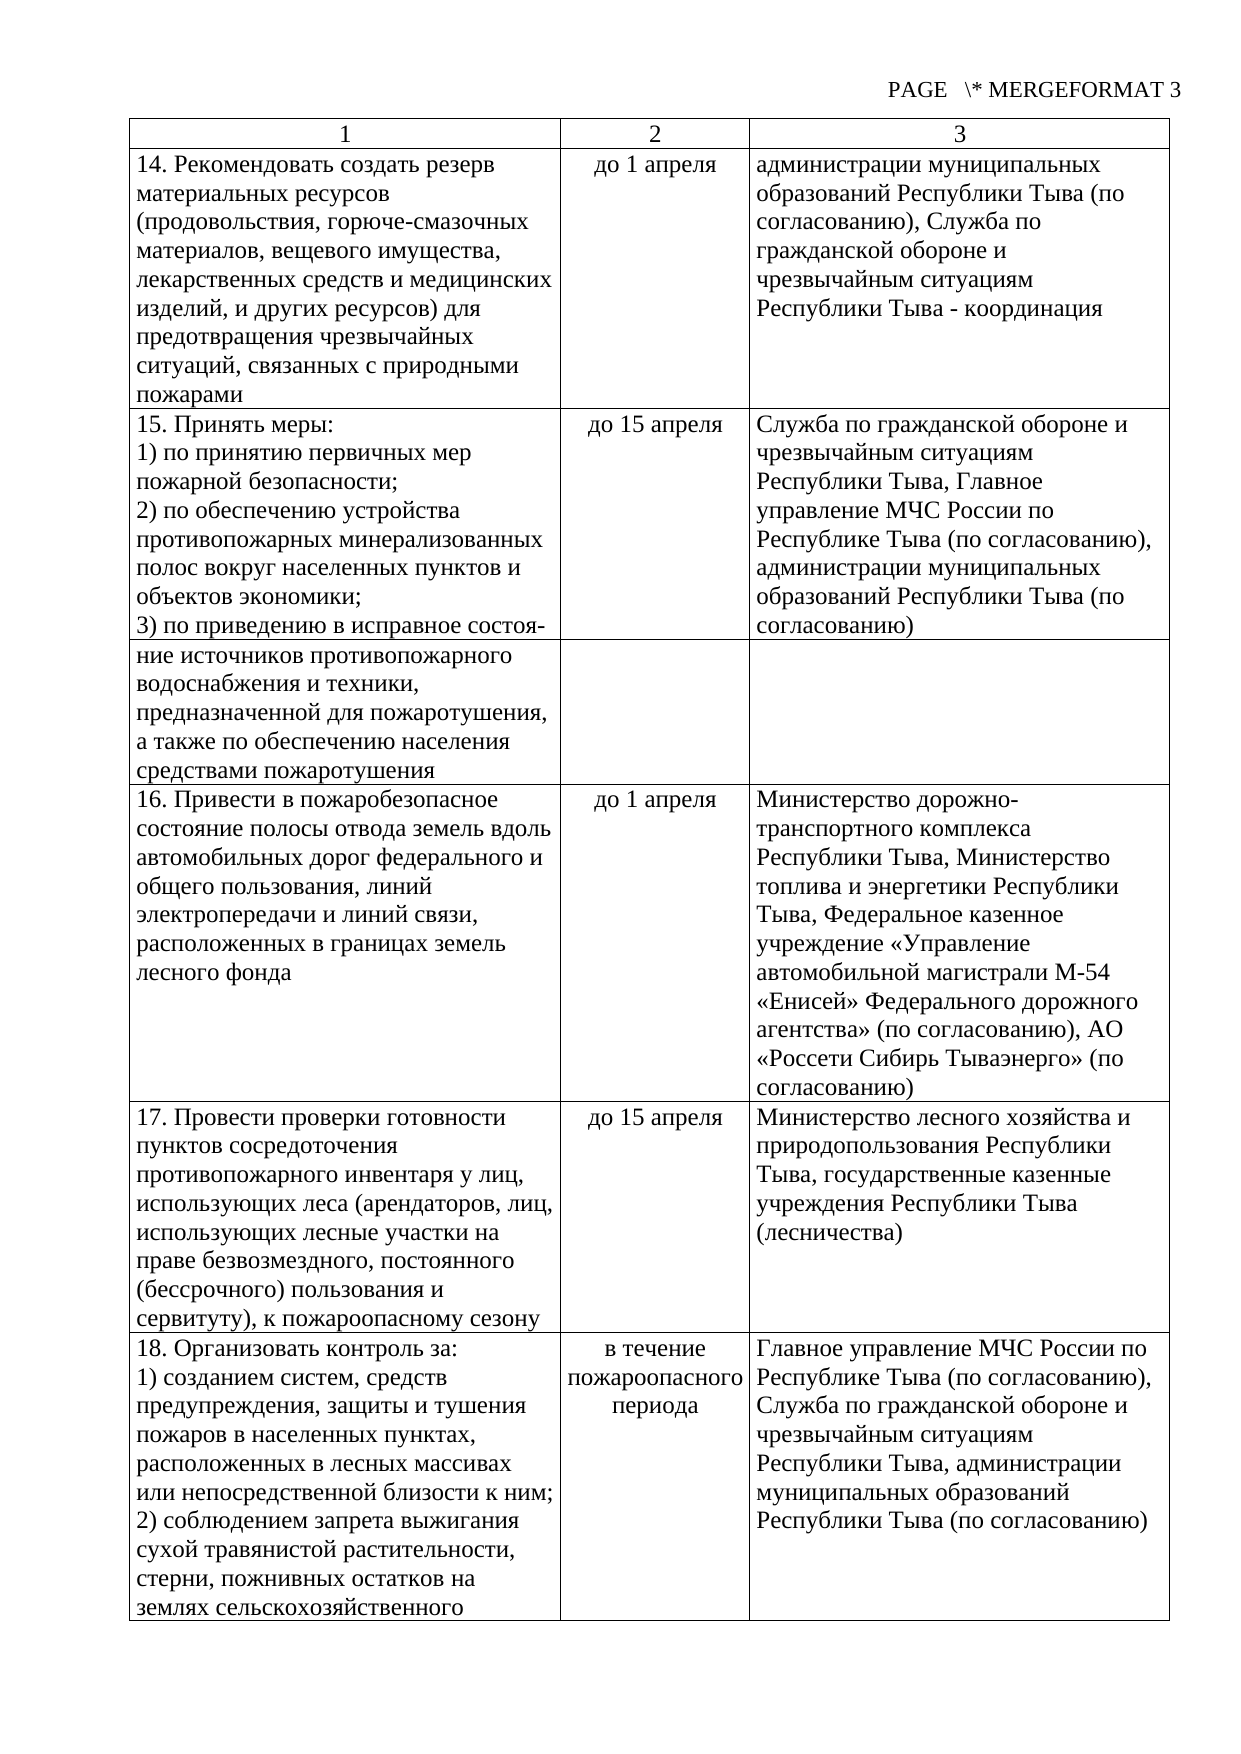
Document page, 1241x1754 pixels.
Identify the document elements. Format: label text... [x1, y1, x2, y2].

table_cell до 1 апреля [561, 149, 749, 408]
table_cell администрации муниципальных образований Республики Тыва (по согласованию), Служба по гражданской обороне и чрезвычайным ситуациям Республики Тыва - координация [750, 149, 1169, 408]
table_header 2 [561, 119, 749, 148]
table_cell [750, 1333, 1169, 1620]
table_cell до 15 апреля [561, 1102, 749, 1332]
table_cell 14. Рекомендовать создать резерв материальных ресурсов (продовольствия, горюче-смазочных материалов, вещевого имущества, лекарственных средств и медицинских изделий, и других ресурсов) для предотвращения чрезвычайных ситуаций, связанных с природными пожарами [130, 149, 560, 408]
table_cell Министерство лесного хозяйства и природопользования Республики Тыва, государственные казенные учреждения Республики Тыва (лесничества) [750, 1102, 1169, 1332]
table_cell [561, 640, 749, 783]
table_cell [130, 1333, 560, 1620]
table_cell 16. Привести в пожаробезопасное состояние полосы отвода земель вдоль автомобильных дорог федерального и общего пользования, линий электропередачи и линий связи, расположенных в границах земель лесного фонда [130, 785, 560, 1101]
table_cell 15. Принять меры: 1) по принятию первичных мер пожарной безопасности; 2) по обеспечению устройства противопожарных минерализованных полос вокруг населенных пунктов и объектов экономики; 3) по приведению в исправное состоя- [130, 409, 560, 639]
table_header 3 [750, 119, 1169, 148]
table_cell до 1 апреля [561, 785, 749, 1101]
table_cell ние источников противопожарного водоснабжения и техники, предназначенной для пожаротушения, а также по обеспечению населения средствами пожаротушения [130, 640, 560, 783]
table_cell 17. Провести проверки готовности пунктов сосредоточения противопожарного инвентаря у лиц, использующих леса (арендаторов, лиц, использующих лесные участки на праве безвозмездного, постоянного (бессрочного) пользования и сервитуту), к пожароопасному сезону [130, 1102, 560, 1332]
table_header 1 [130, 119, 560, 148]
table_cell Служба по гражданской обороне и чрезвычайным ситуациям Республики Тыва, Главное управление МЧС России по Республике Тыва (по согласованию), администрации муниципальных образований Республики Тыва (по согласованию) [750, 409, 1169, 639]
table_cell [750, 640, 1169, 783]
table_cell до 15 апреля [561, 409, 749, 639]
table_cell Министерство дорожно-транспортного комплекса Республики Тыва, Министерство топлива и энергетики Республики Тыва, Федеральное казенное учреждение «Управление автомобильной магистрали М-54 «Енисей» Федерального дорожного агентства» (по согласованию), АО «Россети Сибирь Тываэнерго» (по согласованию) [750, 785, 1169, 1101]
table_cell в течение пожароопасного периода [561, 1333, 749, 1620]
